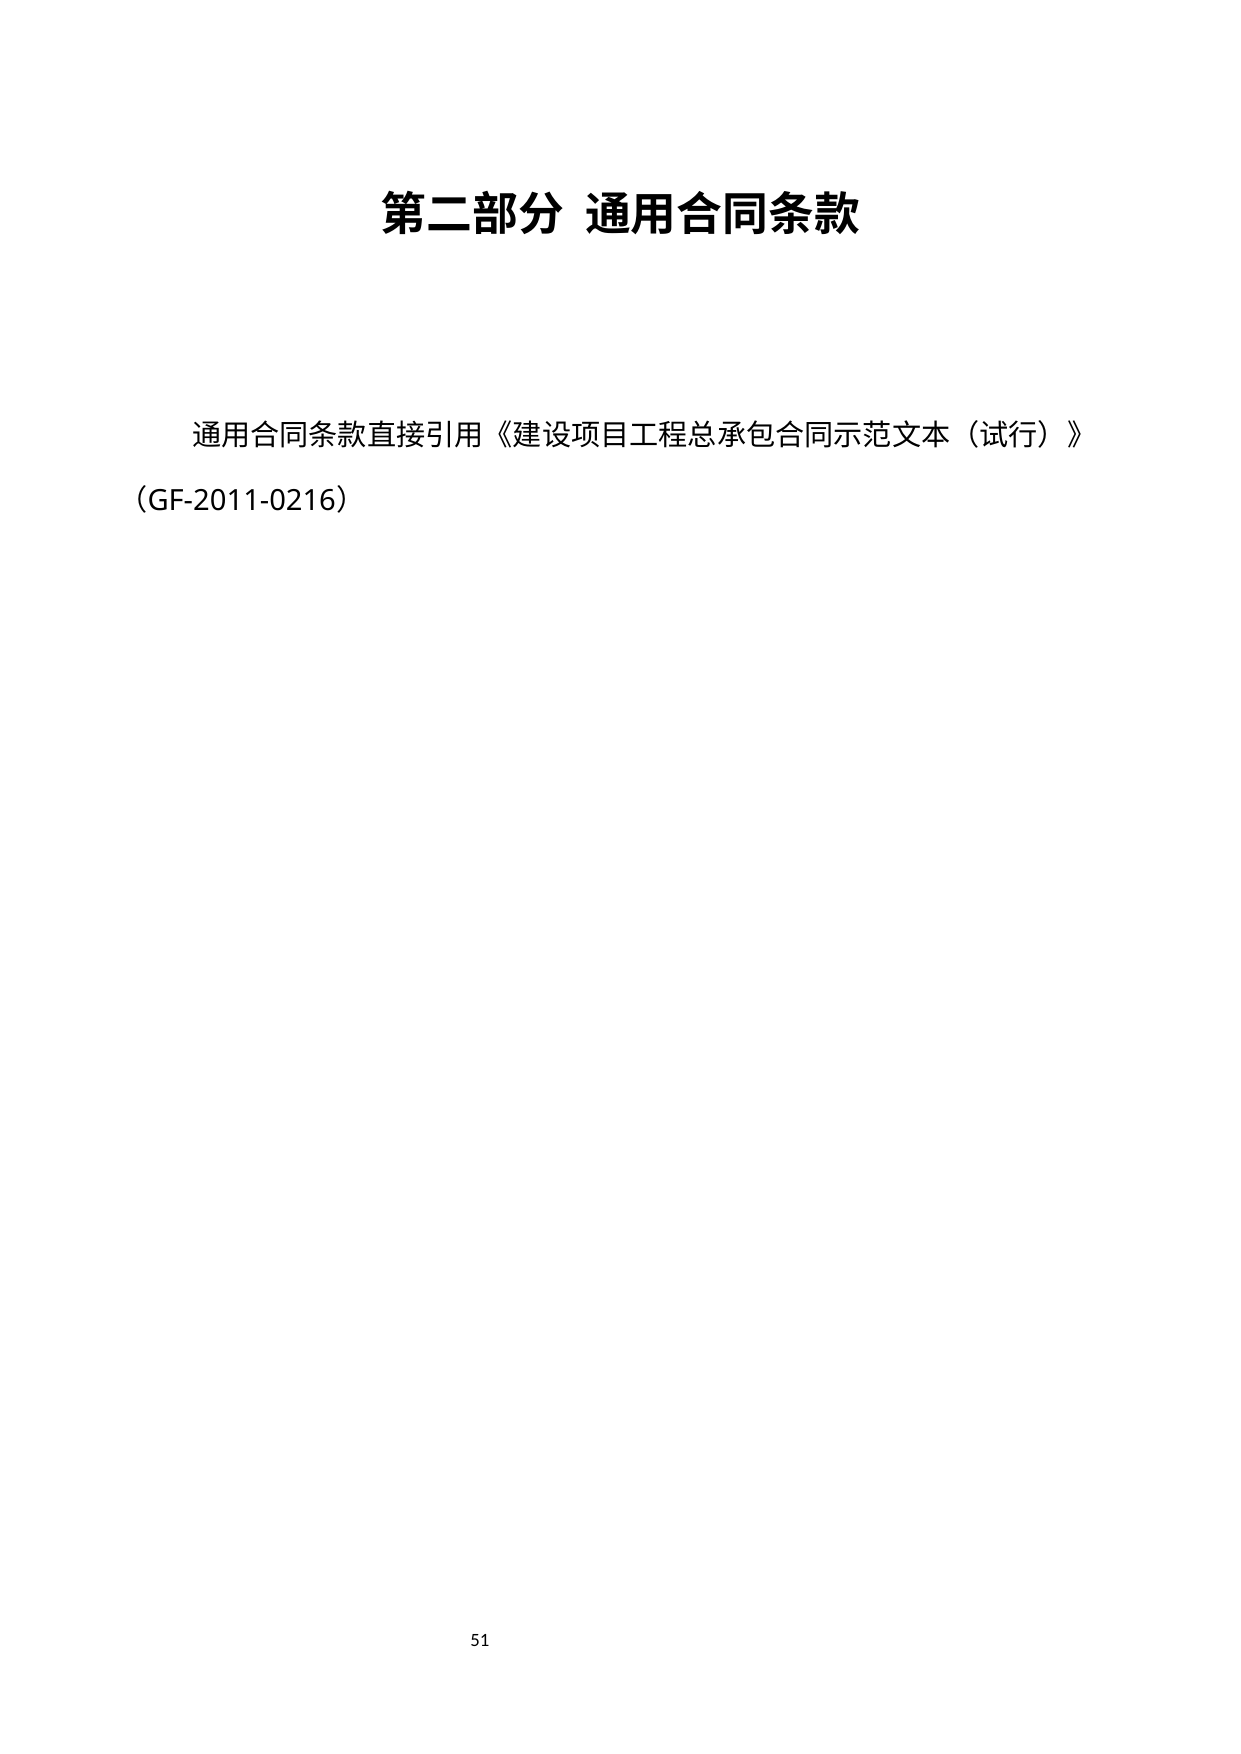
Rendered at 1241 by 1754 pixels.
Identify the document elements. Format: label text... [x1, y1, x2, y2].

text 通用合同条款直接引用《建设项目工程总承包合同示范文本（试行）》（GF-2011-0216） [118, 400, 1122, 530]
subtitle 第二部分 通用合同条款 [118, 162, 1122, 259]
